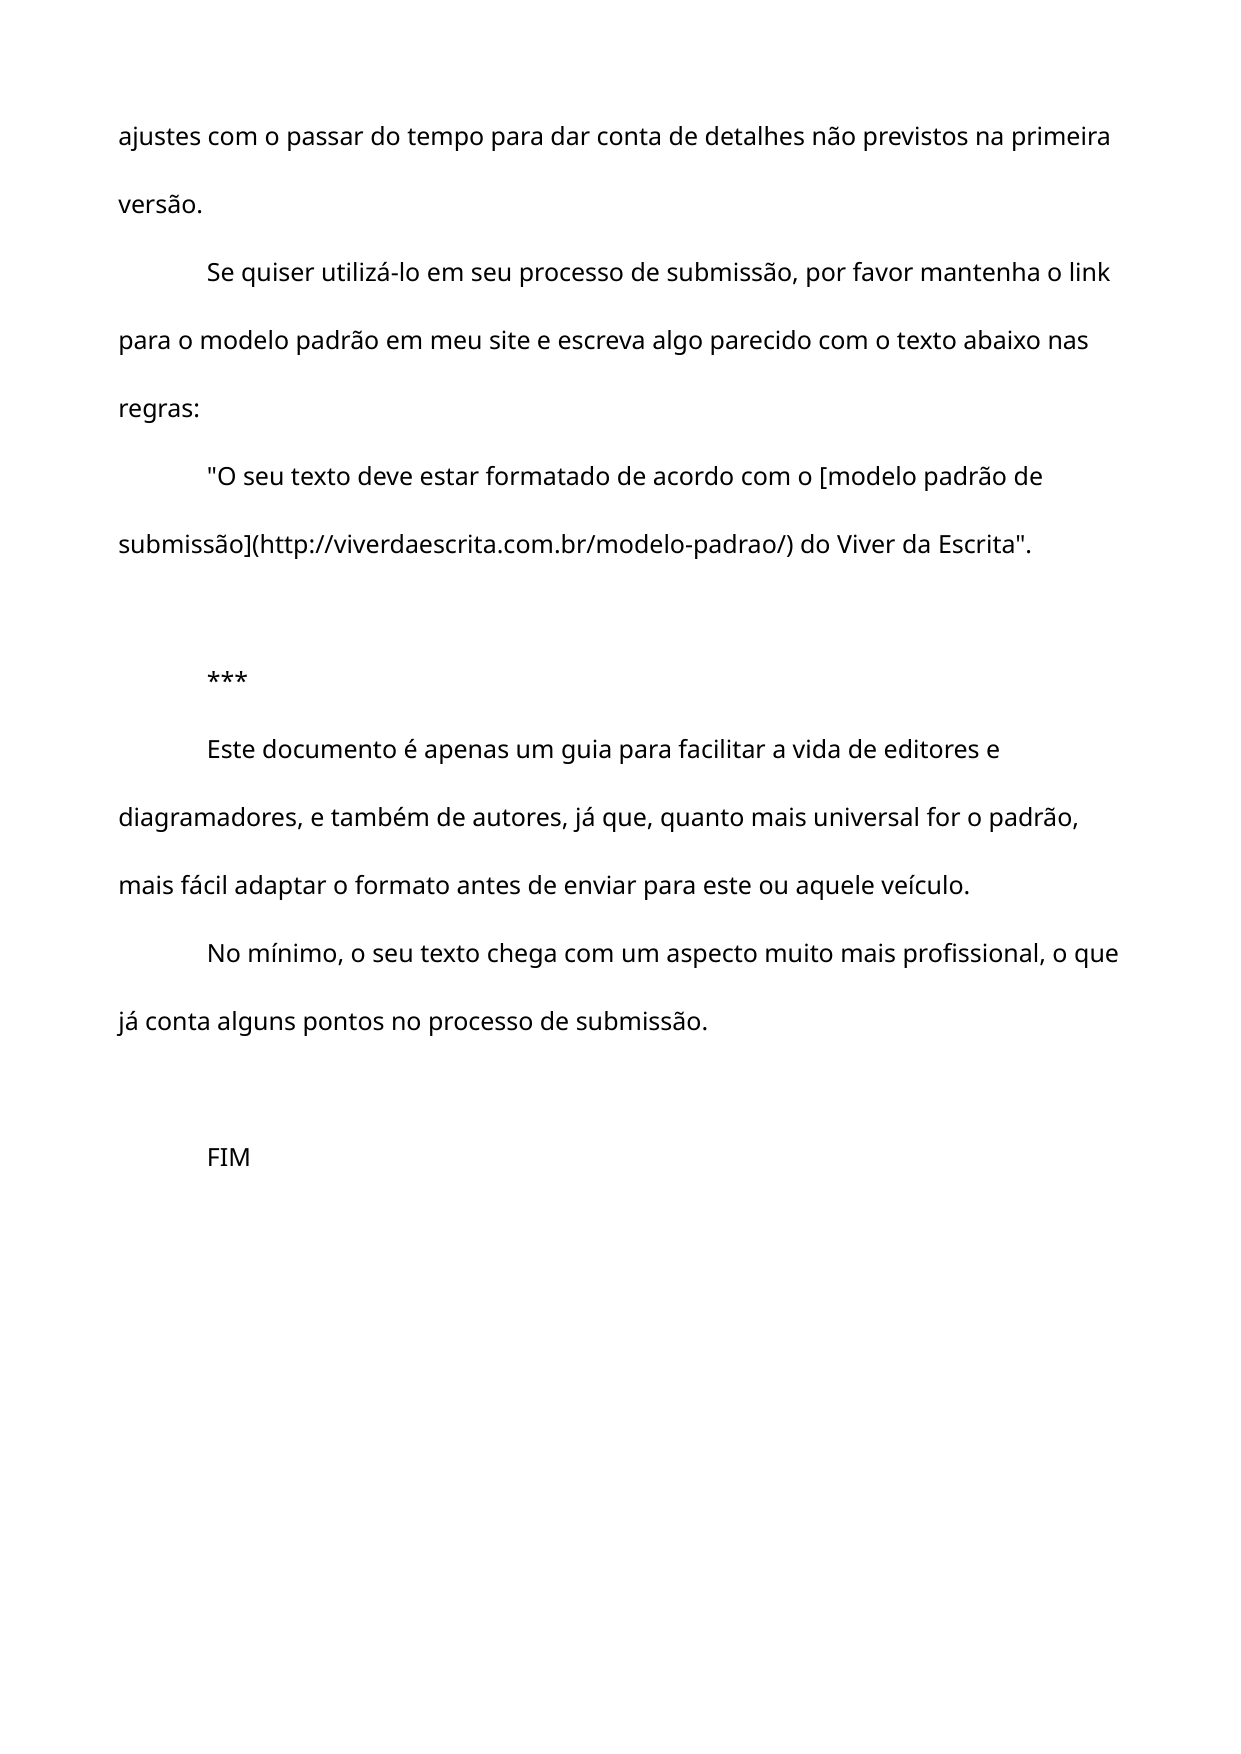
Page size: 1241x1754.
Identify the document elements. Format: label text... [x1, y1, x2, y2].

text *** [118, 663, 1131, 697]
text FIM [118, 1140, 1131, 1174]
text Este documento é apenas um guia para facilitar a vida de editores e diagramadores, e também de autores, já que, quanto mais universal for o padrão, mais fácil adaptar o formato antes de enviar para este ou aquele veículo. [118, 731, 1131, 902]
text "O seu texto deve estar formatado de acordo com o [modelo padrão de submissão](http://viverdaescrita.com.br/modelo-padrao/) do Viver da Escrita". [118, 459, 1131, 561]
text Se quiser utilizá-lo em seu processo de submissão, por favor mantenha o link para o modelo padrão em meu site e escreva algo parecido com o texto abaixo nas regras: [118, 254, 1131, 425]
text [118, 118, 1131, 220]
text No mínimo, o seu texto chega com um aspecto muito mais profissional, o que já conta alguns pontos no processo de submissão. [118, 936, 1131, 1038]
